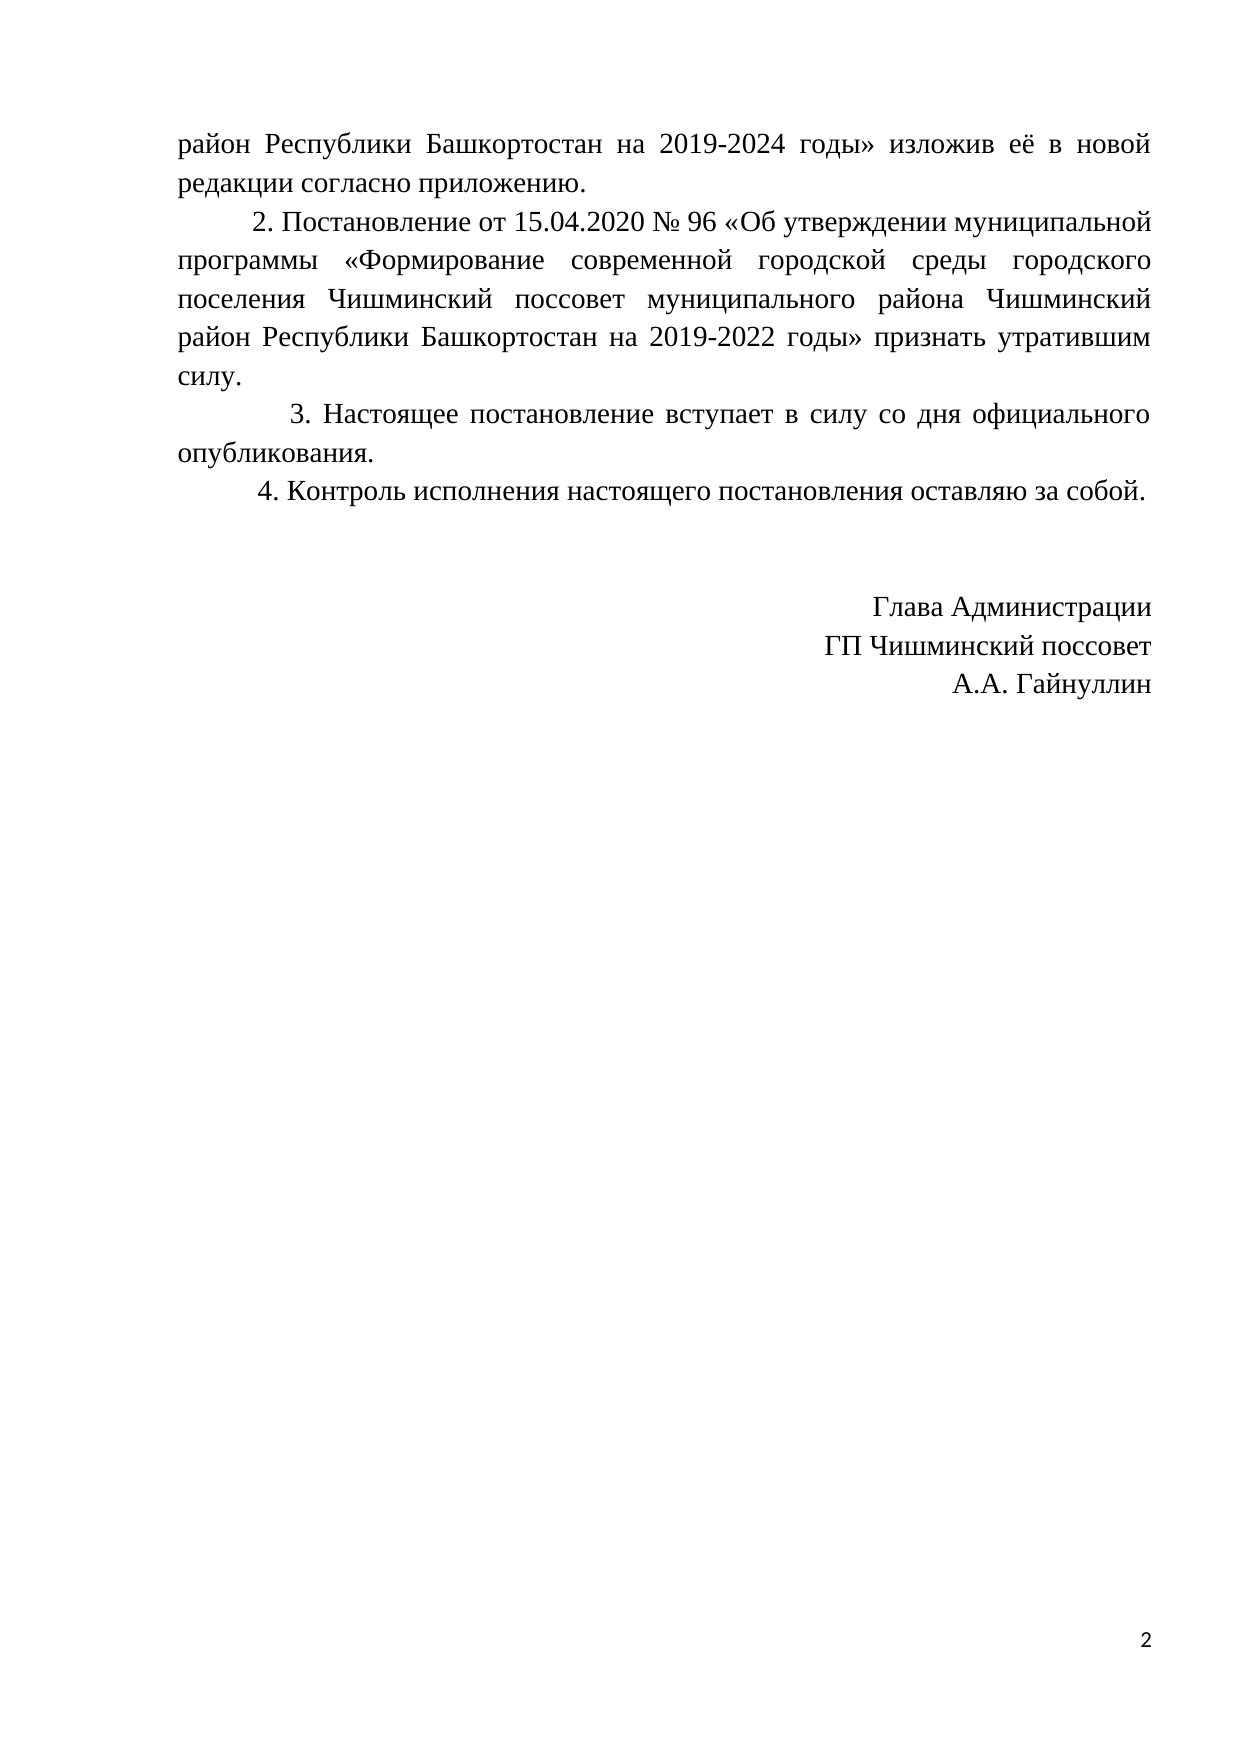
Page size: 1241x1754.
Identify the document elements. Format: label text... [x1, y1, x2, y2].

text ГП Чишминский поссовет [177, 628, 1152, 661]
text А.А. Гайнуллин [177, 666, 1152, 700]
text 3. Настоящее постановление вступает в силу со дня официального опубликования. [177, 396, 1152, 468]
text Глава Администрации [177, 589, 1152, 623]
text 2. Постановление от 15.04.2020 № 96 «Об утверждении муниципальной программы «Формирование современной городской среды городского поселения Чишминский поссовет муниципального района Чишминский район Республики Башкортостан на 2019-2022 годы» признать утратившим силу. [177, 204, 1152, 391]
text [177, 127, 1152, 199]
text 4. Контроль исполнения настоящего постановления оставляю за собой. [177, 473, 1152, 507]
